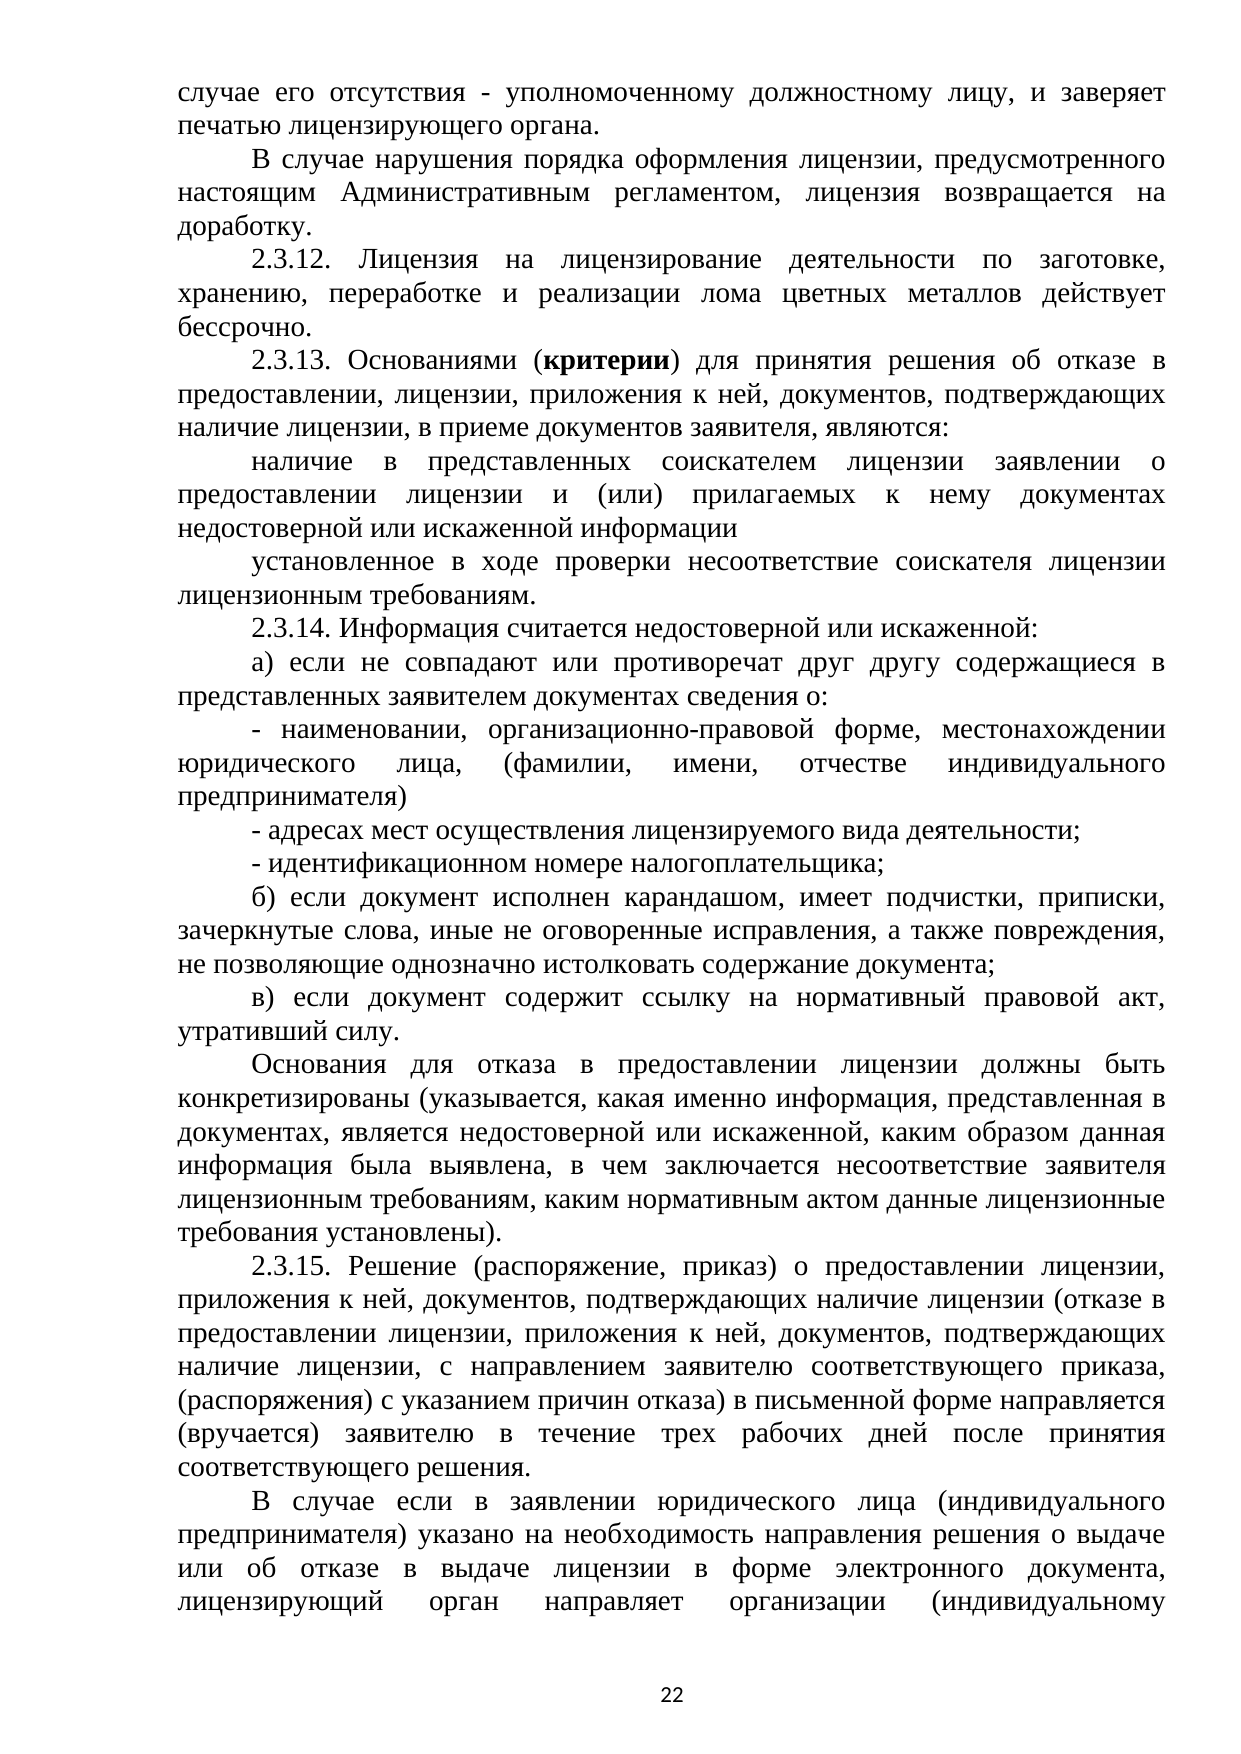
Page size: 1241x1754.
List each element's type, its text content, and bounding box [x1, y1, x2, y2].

text в) если документ содержит ссылку на нормативный правовой акт, утративший силу. [177, 979, 1166, 1047]
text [177, 1483, 1166, 1617]
text а) если не совпадают или противоречат друг другу содержащиеся в представленных заявителем документах сведения о: [177, 644, 1166, 711]
text установленное в ходе проверки несоответствие соискателя лицензии лицензионным требованиям. [177, 543, 1166, 611]
text - идентификационном номере налогоплательщика; [177, 845, 1166, 879]
text 2.3.15. Решение (распоряжение, приказ) о предоставлении лицензии, приложения к ней, документов, подтверждающих наличие лицензии (отказе в предоставлении лицензии, приложения к ней, документов, подтверждающих наличие лицензии, с направлением заявителю соответствующего приказа, (распоряжения) с указанием причин отказа) в письменной форме направляется (вручается) заявителю в течение трех рабочих дней после принятия соответствующего решения. [177, 1248, 1166, 1483]
text В случае нарушения порядка оформления лицензии, предусмотренного настоящим Административным регламентом, лицензия возвращается на доработку. [177, 141, 1166, 242]
text - адресах мест осуществления лицензируемого вида деятельности; [177, 812, 1166, 845]
text 2.3.14. Информация считается недостоверной или искаженной: [177, 611, 1166, 644]
text наличие в представленных соискателем лицензии заявлении о предоставлении лицензии и (или) прилагаемых к нему документах недостоверной или искаженной информации [177, 443, 1166, 543]
text б) если документ исполнен карандашом, имеет подчистки, приписки, зачеркнутые слова, иные не оговоренные исправления, а также повреждения, не позволяющие однозначно истолковать содержание документа; [177, 879, 1166, 979]
text 2.3.12. Лицензия на лицензирование деятельности по заготовке, хранению, переработке и реализации лома цветных металлов действует бессрочно. [177, 242, 1166, 342]
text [177, 74, 1166, 141]
text Основания для отказа в предоставлении лицензии должны быть конкретизированы (указывается, какая именно информация, представленная в документах, является недостоверной или искаженной, каким образом данная информация была выявлена, в чем заключается несоответствие заявителя лицензионным требованиям, каким нормативным актом данные лицензионные требования установлены). [177, 1047, 1166, 1248]
text 2.3.13. Основаниями (критерии) для принятия решения об отказе в предоставлении, лицензии, приложения к ней, документов, подтверждающих наличие лицензии, в приеме документов заявителя, являются: [177, 342, 1166, 443]
text - наименовании, организационно-правовой форме, местонахождении юридического лица, (фамилии, имени, отчестве индивидуального предпринимателя) [177, 711, 1166, 812]
